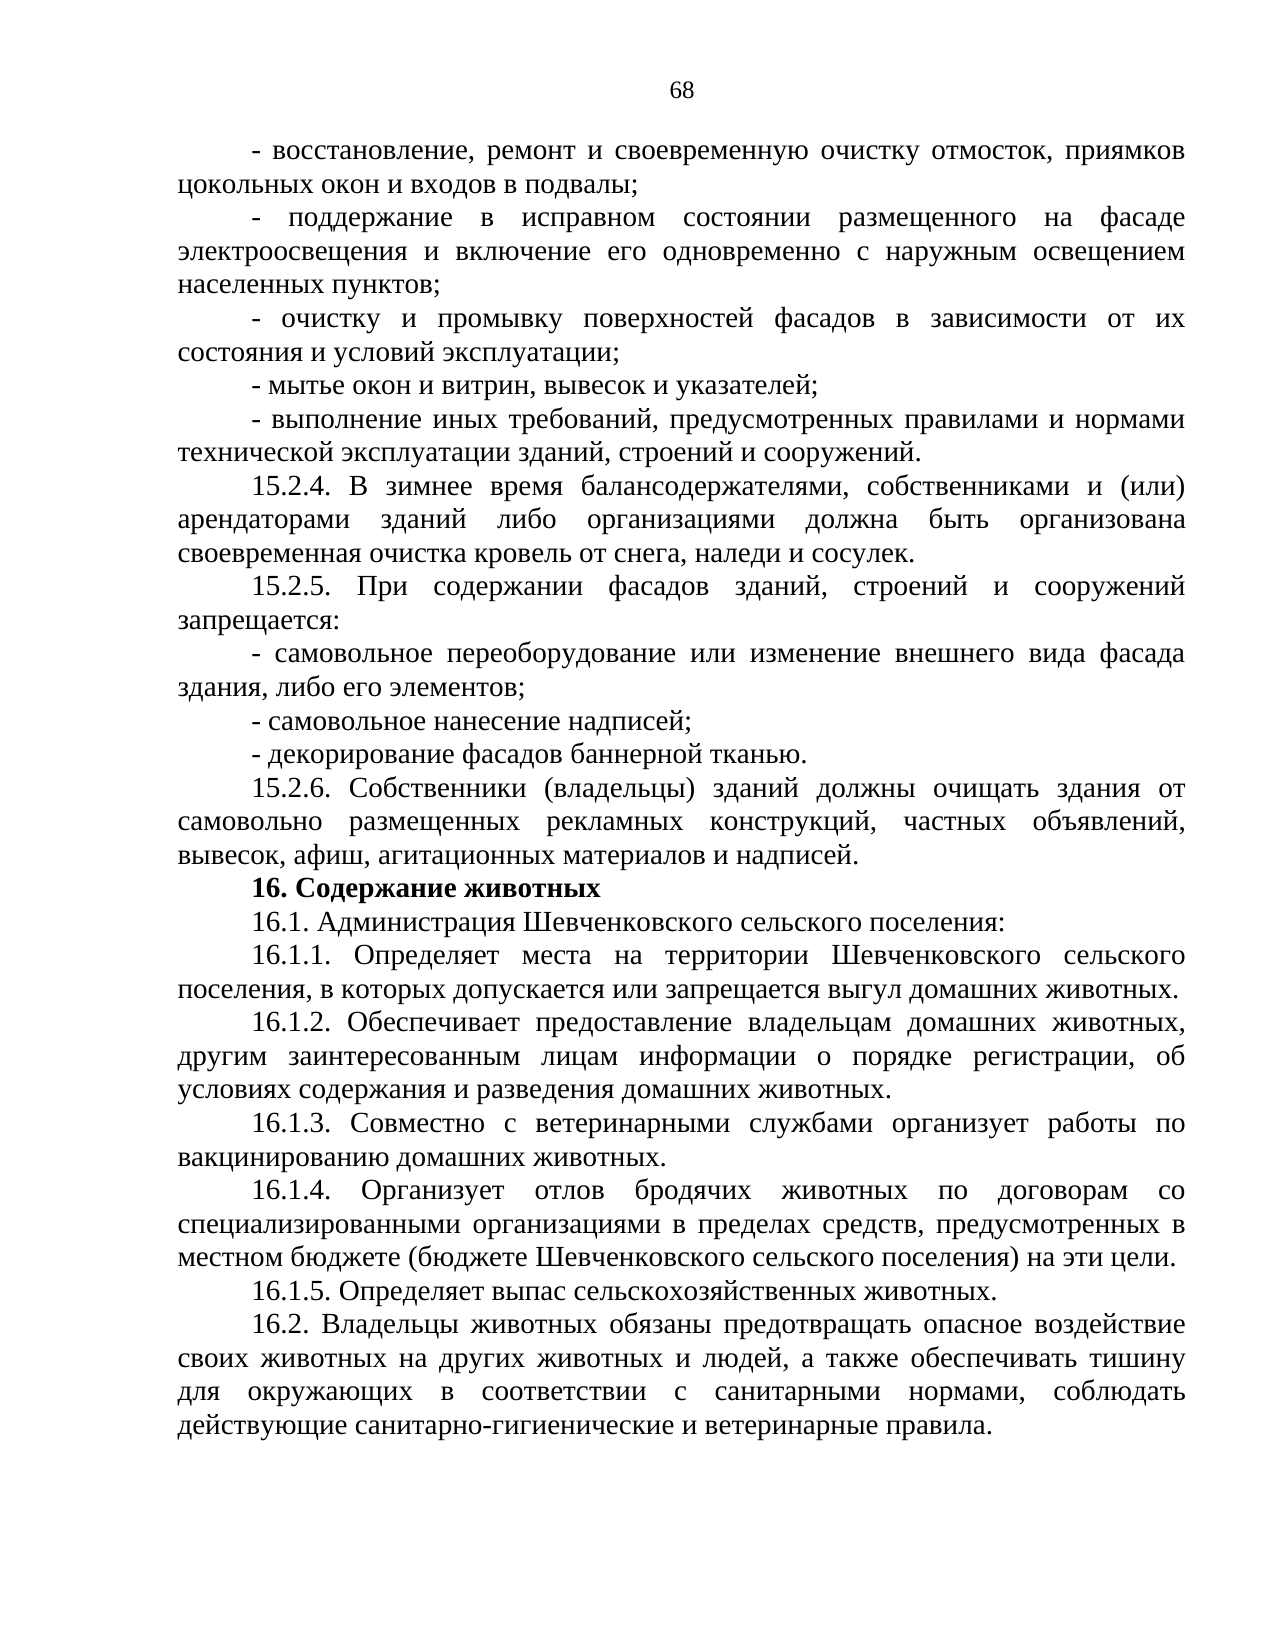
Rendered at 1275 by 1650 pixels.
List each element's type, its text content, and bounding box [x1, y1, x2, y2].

text 16.1.5. Определяет выпас сельскохозяйственных животных. [177, 1273, 1186, 1306]
text 16.1.2. Обеспечивает предоставление владельцам домашних животных, другим заинтересованным лицам информации о порядке регистрации, об условиях содержания и разведения домашних животных. [177, 1004, 1186, 1105]
text 16. Содержание животных [177, 870, 1186, 904]
text - самовольное переоборудование или изменение внешнего вида фасада здания, либо его элементов; [177, 636, 1186, 703]
text - декорирование фасадов баннерной тканью. [177, 736, 1186, 770]
text 16.1. Администрация Шевченковского сельского поселения: [177, 904, 1186, 937]
text 16.1.1. Определяет места на территории Шевченковского сельского поселения, в которых допускается или запрещается выгул домашних животных. [177, 937, 1186, 1004]
text - самовольное нанесение надписей; [177, 703, 1186, 736]
text 15.2.6. Собственники (владельцы) зданий должны очищать здания от самовольно размещенных рекламных конструкций, частных объявлений, вывесок, афиш, агитационных материалов и надписей. [177, 770, 1186, 870]
text - мытье окон и витрин, вывесок и указателей; [177, 367, 1186, 401]
text - очистку и промывку поверхностей фасадов в зависимости от их состояния и условий эксплуатации; [177, 300, 1186, 367]
text - восстановление, ремонт и своевременную очистку отмосток, приямков цокольных окон и входов в подвалы; [177, 132, 1186, 199]
text - поддержание в исправном состоянии размещенного на фасаде электроосвещения и включение его одновременно с наружным освещением населенных пунктов; [177, 199, 1186, 300]
text 16.2. Владельцы животных обязаны предотвращать опасное воздействие своих животных на других животных и людей, а также обеспечивать тишину для окружающих в соответствии с санитарными нормами, соблюдать действующие санитарно-гигиенические и ветеринарные правила. [177, 1306, 1186, 1441]
text 15.2.5. При содержании фасадов зданий, строений и сооружений запрещается: [177, 568, 1186, 636]
text 15.2.4. В зимнее время балансодержателями, собственниками и (или) арендаторами зданий либо организациями должна быть организована своевременная очистка кровель от снега, наледи и сосулек. [177, 468, 1186, 568]
text - выполнение иных требований, предусмотренных правилами и нормами технической эксплуатации зданий, строений и сооружений. [177, 401, 1186, 468]
text 16.1.4. Организует отлов бродячих животных по договорам со специализированными организациями в пределах средств, предусмотренных в местном бюджете (бюджете Шевченковского сельского поселения) на эти цели. [177, 1172, 1186, 1273]
text 16.1.3. Совместно с ветеринарными службами организует работы по вакцинированию домашних животных. [177, 1105, 1186, 1172]
